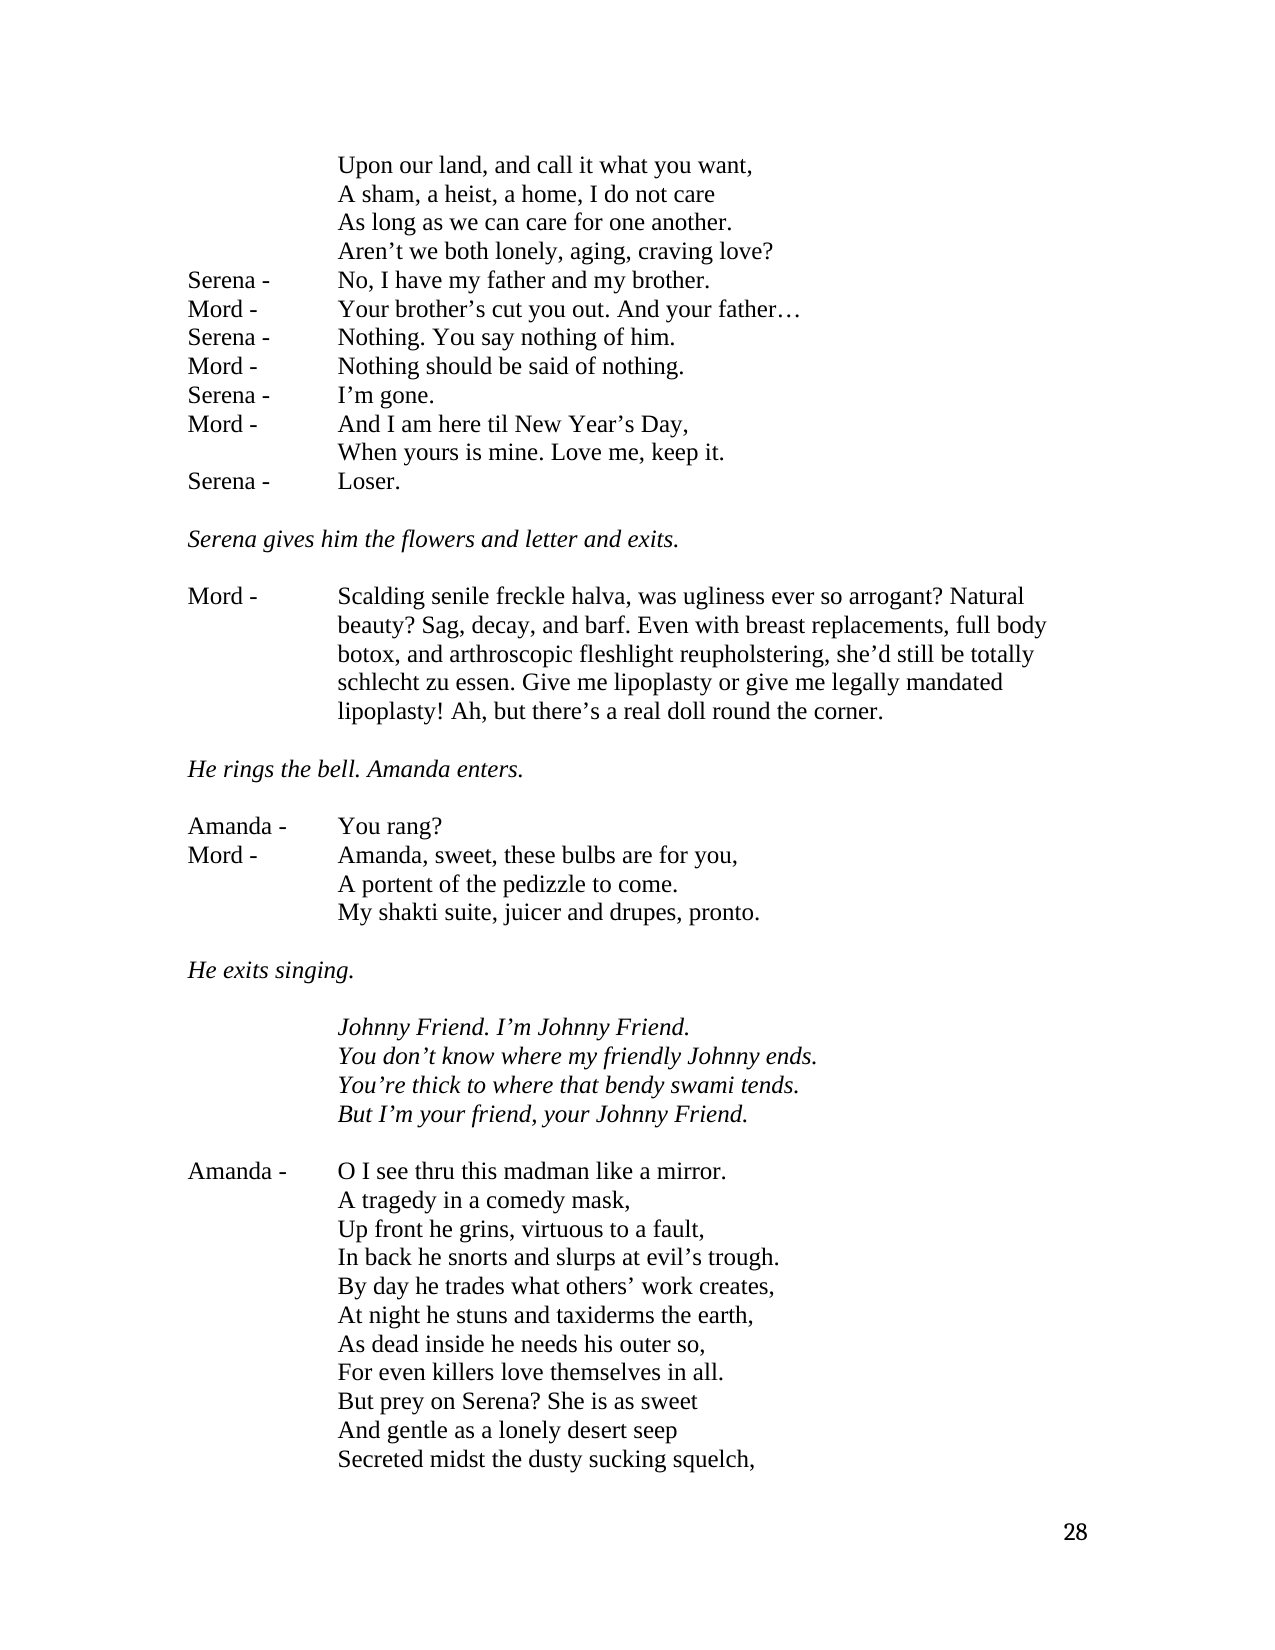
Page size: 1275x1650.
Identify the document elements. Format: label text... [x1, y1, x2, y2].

text Serena - Loser. [187, 466, 1087, 495]
text Mord - Nothing should be said of nothing. [187, 351, 1087, 380]
text Serena - I’m gone. [187, 380, 1087, 409]
text As long as we can care for one another. [337, 207, 1087, 236]
text Secreted midst the dusty sucking squelch, [337, 1444, 1087, 1472]
text Mord - Amanda, sweet, these bulbs are for you, [187, 840, 1087, 869]
text You don’t know where my friendly Johnny ends. [337, 1041, 1087, 1070]
text Mord - And I am here til New Year’s Day, [187, 409, 1087, 437]
text In back he snorts and slurps at evil’s trough. [337, 1242, 1087, 1271]
text For even killers love themselves in all. [337, 1357, 1087, 1386]
text Mord - Your brother’s cut you out. And your father… [187, 294, 1087, 322]
text He rings the bell. Amanda enters. [187, 754, 1087, 782]
text At night he stuns and taxiderms the earth, [337, 1300, 1087, 1329]
text And gentle as a lonely desert seep [337, 1415, 1087, 1444]
text You’re thick to where that bendy swami tends. [337, 1070, 1087, 1099]
text Mord - Scalding senile freckle halva, was ugliness ever so arrogant? Natural beauty? Sag, decay, and barf. Even with breast replacements, full body botox, and arthroscopic fleshlight reupholstering, she’d still be totally schlecht zu essen. Give me lipoplasty or give me legally mandated lipoplasty! Ah, but there’s a real doll round the corner. [187, 581, 1087, 725]
text By day he trades what others’ work creates, [337, 1271, 1087, 1300]
text A sham, a heist, a home, I do not care [337, 179, 1087, 207]
text As dead inside he needs his outer so, [337, 1329, 1087, 1357]
text But I’m your friend, your Johnny Friend. [337, 1099, 1087, 1127]
text Serena - Nothing. You say nothing of him. [187, 322, 1087, 351]
text Serena - No, I have my father and my brother. [187, 265, 1087, 294]
text Aren’t we both lonely, aging, craving love? [337, 236, 1087, 265]
text Amanda - You rang? [187, 811, 1087, 840]
text Amanda - O I see thru this madman like a mirror. [187, 1156, 1087, 1185]
text Johnny Friend. I’m Johnny Friend. [262, 1012, 1087, 1041]
text Serena gives him the flowers and letter and exits. [187, 524, 1087, 552]
text When yours is mine. Love me, keep it. [187, 437, 1087, 466]
text Up front he grins, virtuous to a fault, [337, 1214, 1087, 1242]
text But prey on Serena? She is as sweet [337, 1386, 1087, 1415]
text My shakti suite, juicer and drupes, pronto. [337, 897, 1087, 926]
text Upon our land, and call it what you want, [337, 150, 1087, 179]
text A portent of the pedizzle to come. [337, 869, 1087, 897]
text A tragedy in a comedy mask, [337, 1185, 1087, 1214]
text He exits singing. [187, 955, 1087, 984]
